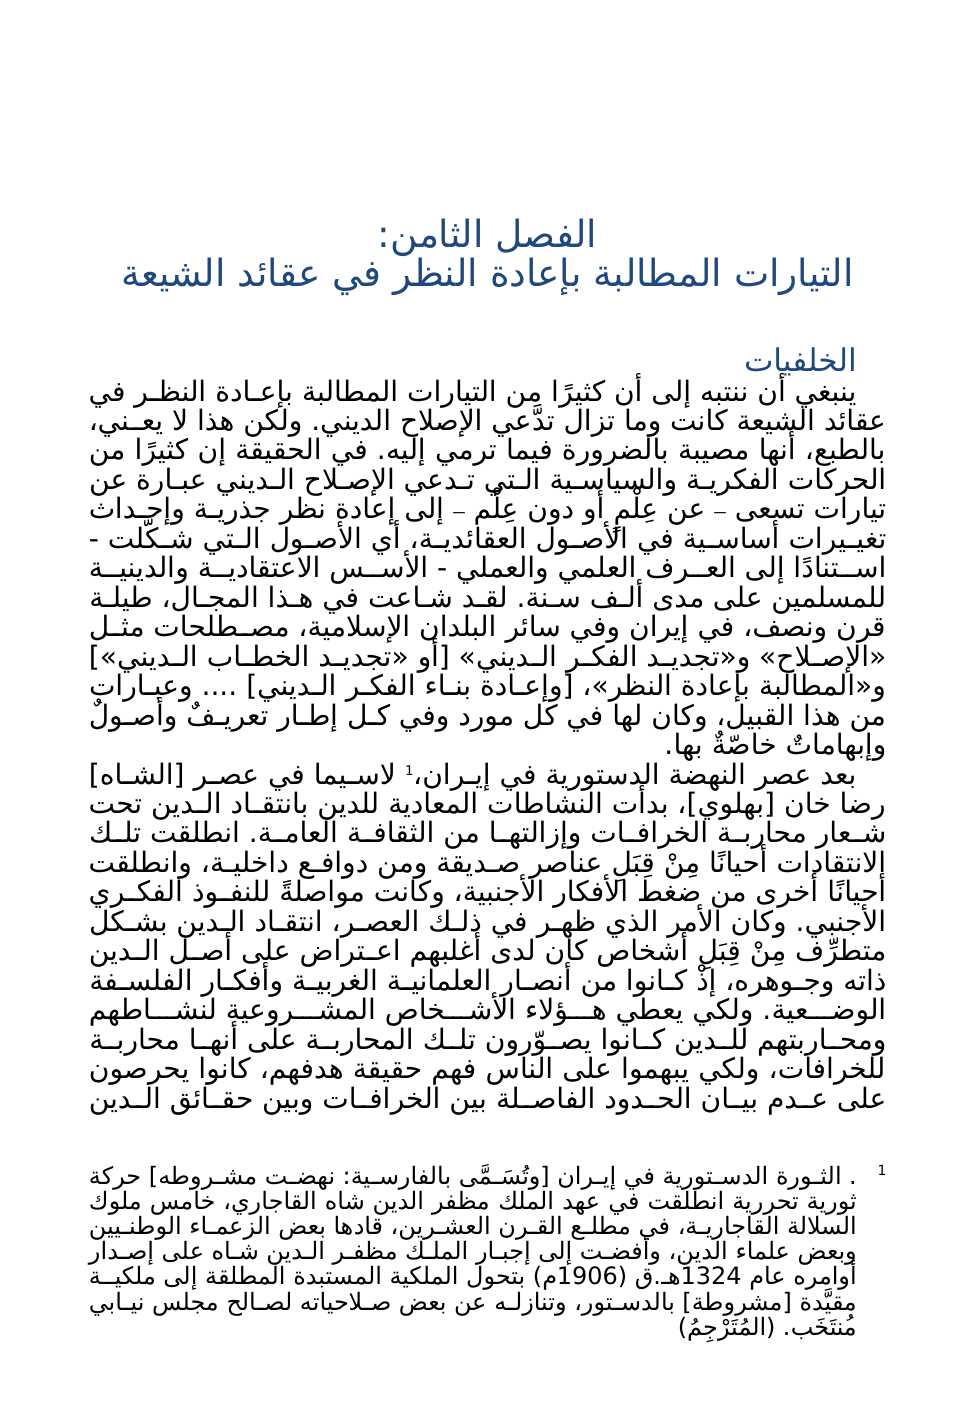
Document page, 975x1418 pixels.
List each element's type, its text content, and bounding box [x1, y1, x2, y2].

text الفصل الثامن: التيارات المطالبة بإعادة النظر في عقائد الشيعة [89, 216, 886, 295]
text ينبغي أن ننتبه إلى أن كثيرًا من التيارات المطالبة بإعادة النظر في عقائد الشيعة كانت وما تزال تدَّعي الإصلاح الديني. ولكن هذا لا يعني، بالطبع، أنها مصيبة بالضرورة فيما ترمي إليه. في الحقيقة إن كثيرًا من الحركات الفكرية والسياسية التي تدعي الإصلاح الديني عبارة عن تيارات تسعى – عن عِلْمٍ أو دون عِلْم – إلى إعادة نظر جذرية وإحداث تغييرات أساسية في الأصول العقائدية، أي الأصول التي شكَّلت - استنادًا إلى العرف العلمي والعملي - الأسس الاعتقادية والدينية للمسلمين على مدى ألف سنة. لقد شاعت في هذا المجال، طيلة قرن ونصف، في إيران وفي سائر البلدان الإسلامية، مصطلحات مثل «الإصلاح» و«تجديد الفكر الديني» [أو «تجديد الخطاب الديني»] و«المطالبة بإعادة النظر»، [وإعادة بناء الفكر الديني] .... وعبارات من هذا القبيل، وكان لها في كل مورد وفي كل إطار تعريفٌ وأصولٌ وإبهاماتٌ خاصّةٌ بها. [89, 378, 886, 761]
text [89, 761, 886, 1114]
text الخلفيات [89, 345, 857, 378]
